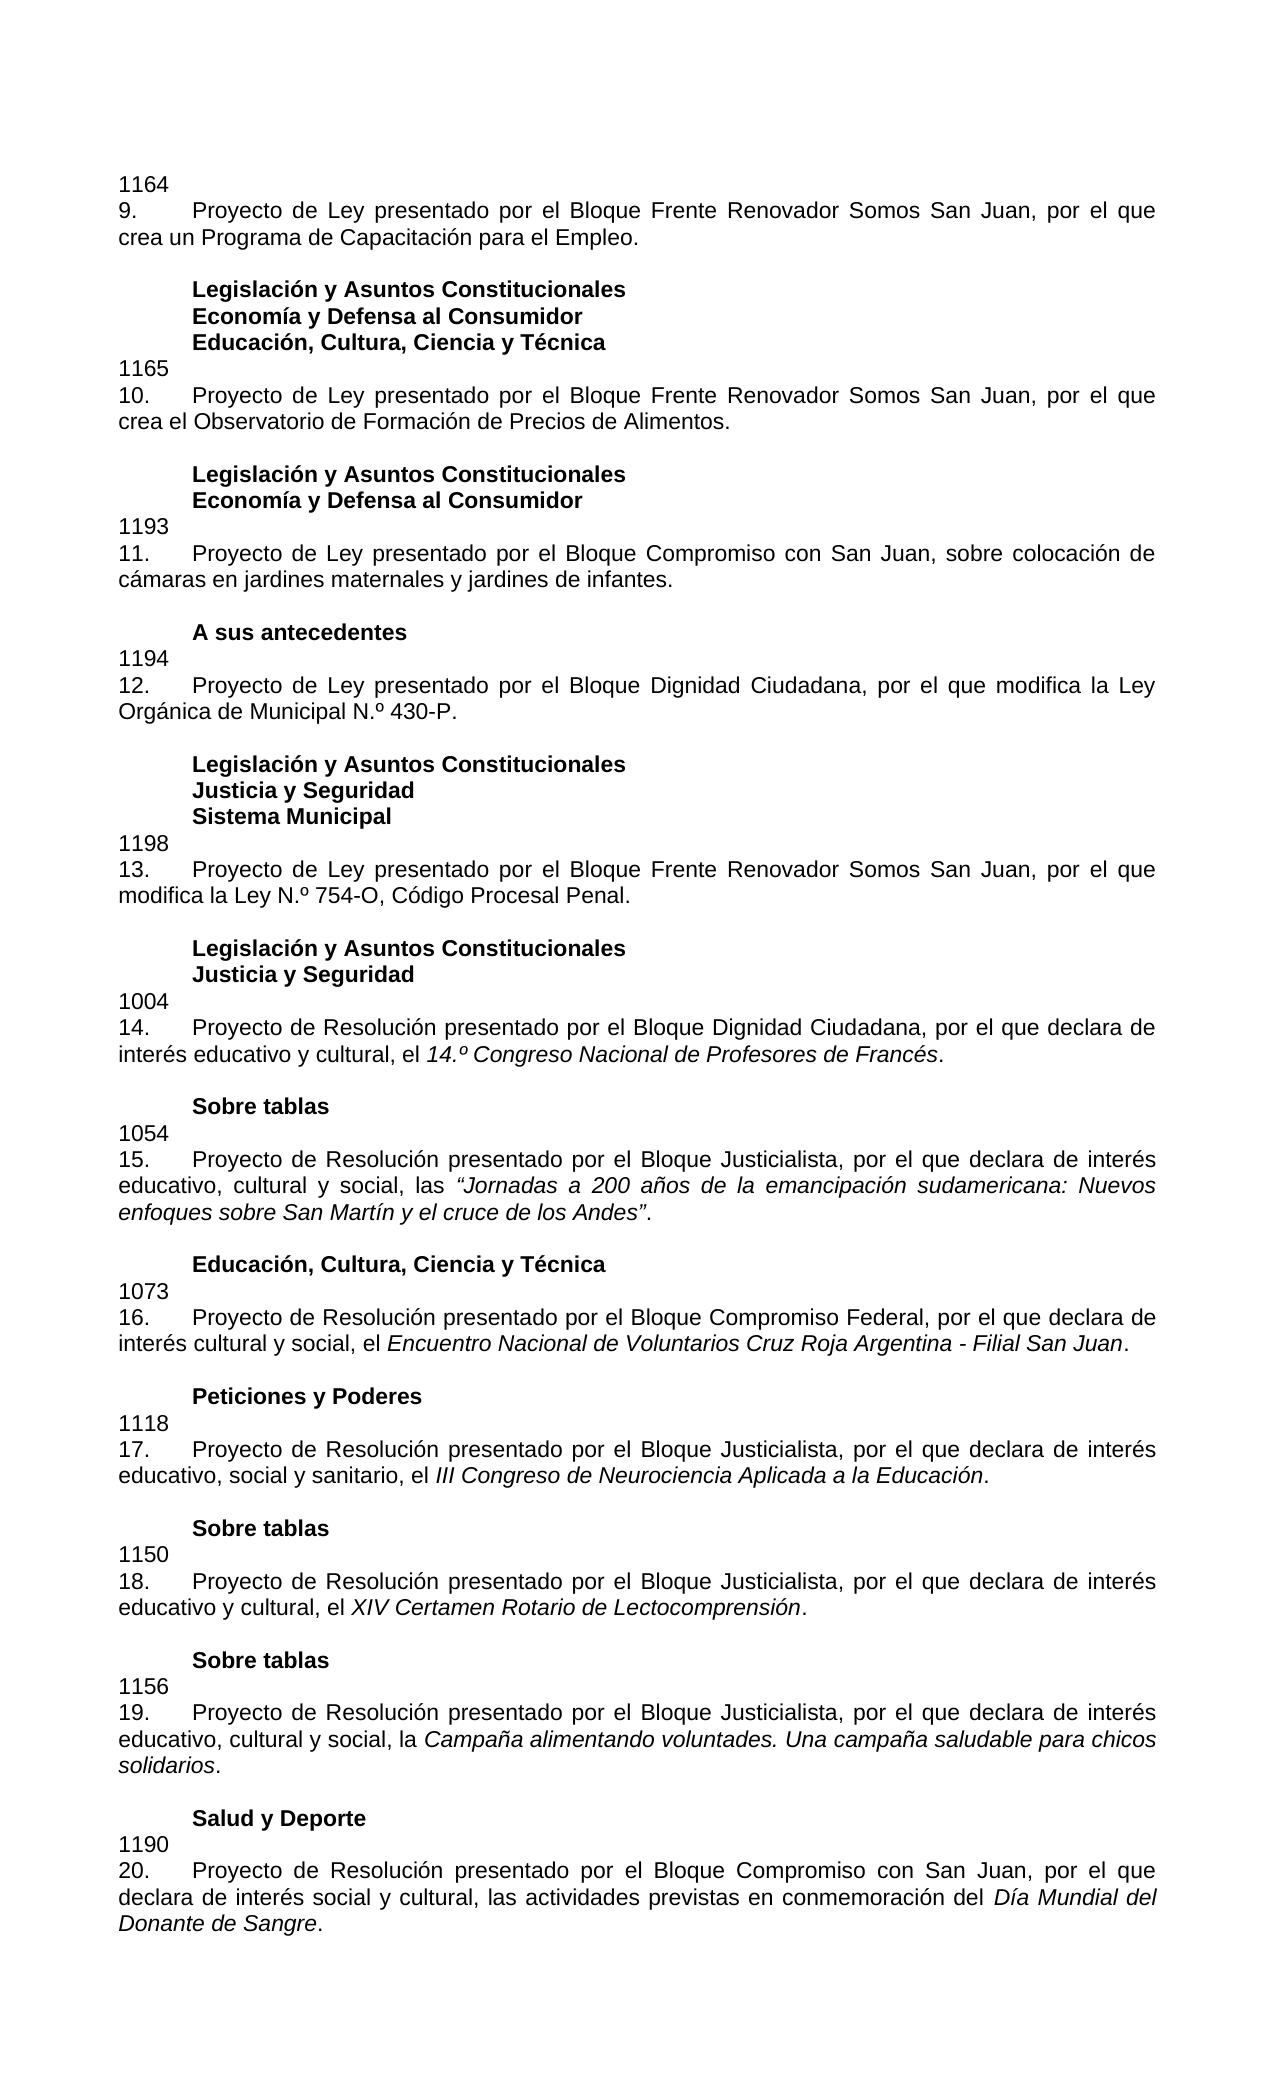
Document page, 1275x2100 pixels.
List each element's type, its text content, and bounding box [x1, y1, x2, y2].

text 1164 [118, 171, 1157, 197]
text Economía y Defensa al Consumidor [118, 487, 1157, 513]
text 1004 [118, 988, 1157, 1014]
text 11. Proyecto de Ley presentado por el Bloque Compromiso con San Juan, sobre colocación de cámaras en jardines maternales y jardines de infantes. [118, 540, 1157, 592]
text 13. Proyecto de Ley presentado por el Bloque Frente Renovador Somos San Juan, por el que modifica la Ley N.º 754-O, Código Procesal Penal. [118, 856, 1157, 909]
text Sobre tablas [118, 1647, 1157, 1673]
text Legislación y Asuntos Constitucionales [118, 276, 1157, 303]
text 1198 [118, 830, 1157, 856]
text 1165 [118, 355, 1157, 382]
text 12. Proyecto de Ley presentado por el Bloque Dignidad Ciudadana, por el que modifica la Ley Orgánica de Municipal N.º 430-P. [118, 672, 1157, 724]
text 15. Proyecto de Resolución presentado por el Bloque Justicialista, por el que declara de interés educativo, cultural y social, las “Jornadas a 200 años de la emancipación sudamericana: Nuevos enfoques sobre San Martín y el cruce de los Andes”. [118, 1146, 1157, 1225]
text Economía y Defensa al Consumidor [118, 303, 1157, 329]
text Educación, Cultura, Ciencia y Técnica [118, 329, 1157, 355]
text 1150 [118, 1541, 1157, 1568]
text 9. Proyecto de Ley presentado por el Bloque Frente Renovador Somos San Juan, por el que crea un Programa de Capacitación para el Empleo. [118, 197, 1157, 250]
text 20. Proyecto de Resolución presentado por el Bloque Compromiso con San Juan, por el que declara de interés social y cultural, las actividades previstas en conmemoración del Día Mundial del Donante de Sangre. [118, 1857, 1157, 1937]
text 10. Proyecto de Ley presentado por el Bloque Frente Renovador Somos San Juan, por el que crea el Observatorio de Formación de Precios de Alimentos. [118, 382, 1157, 434]
text 1118 [118, 1409, 1157, 1436]
text Sobre tablas [118, 1515, 1157, 1541]
text 1156 [118, 1673, 1157, 1699]
text A sus antecedentes [118, 619, 1157, 645]
text Legislación y Asuntos Constitucionales [118, 935, 1157, 961]
text 1054 [118, 1119, 1157, 1146]
text 14. Proyecto de Resolución presentado por el Bloque Dignidad Ciudadana, por el que declara de interés educativo y cultural, el 14.º Congreso Nacional de Profesores de Francés. [118, 1014, 1157, 1067]
text 1190 [118, 1831, 1157, 1857]
text 16. Proyecto de Resolución presentado por el Bloque Compromiso Federal, por el que declara de interés cultural y social, el Encuentro Nacional de Voluntarios Cruz Roja Argentina - Filial San Juan. [118, 1304, 1157, 1357]
text Educación, Cultura, Ciencia y Técnica [118, 1251, 1157, 1278]
text 1073 [118, 1278, 1157, 1304]
text Legislación y Asuntos Constitucionales [118, 461, 1157, 487]
text 1194 [118, 645, 1157, 672]
text 19. Proyecto de Resolución presentado por el Bloque Justicialista, por el que declara de interés educativo, cultural y social, la Campaña alimentando voluntades. Una campaña saludable para chicos solidarios. [118, 1699, 1157, 1778]
text 17. Proyecto de Resolución presentado por el Bloque Justicialista, por el que declara de interés educativo, social y sanitario, el III Congreso de Neurociencia Aplicada a la Educación. [118, 1436, 1157, 1488]
text 1193 [118, 513, 1157, 540]
text Sobre tablas [118, 1093, 1157, 1119]
text Legislación y Asuntos Constitucionales [118, 751, 1157, 777]
text Salud y Deporte [118, 1805, 1157, 1831]
text Justicia y Seguridad [118, 777, 1157, 803]
text Justicia y Seguridad [118, 961, 1157, 988]
text 18. Proyecto de Resolución presentado por el Bloque Justicialista, por el que declara de interés educativo y cultural, el XIV Certamen Rotario de Lectocomprensión. [118, 1568, 1157, 1620]
text Peticiones y Poderes [118, 1383, 1157, 1409]
text Sistema Municipal [118, 803, 1157, 830]
